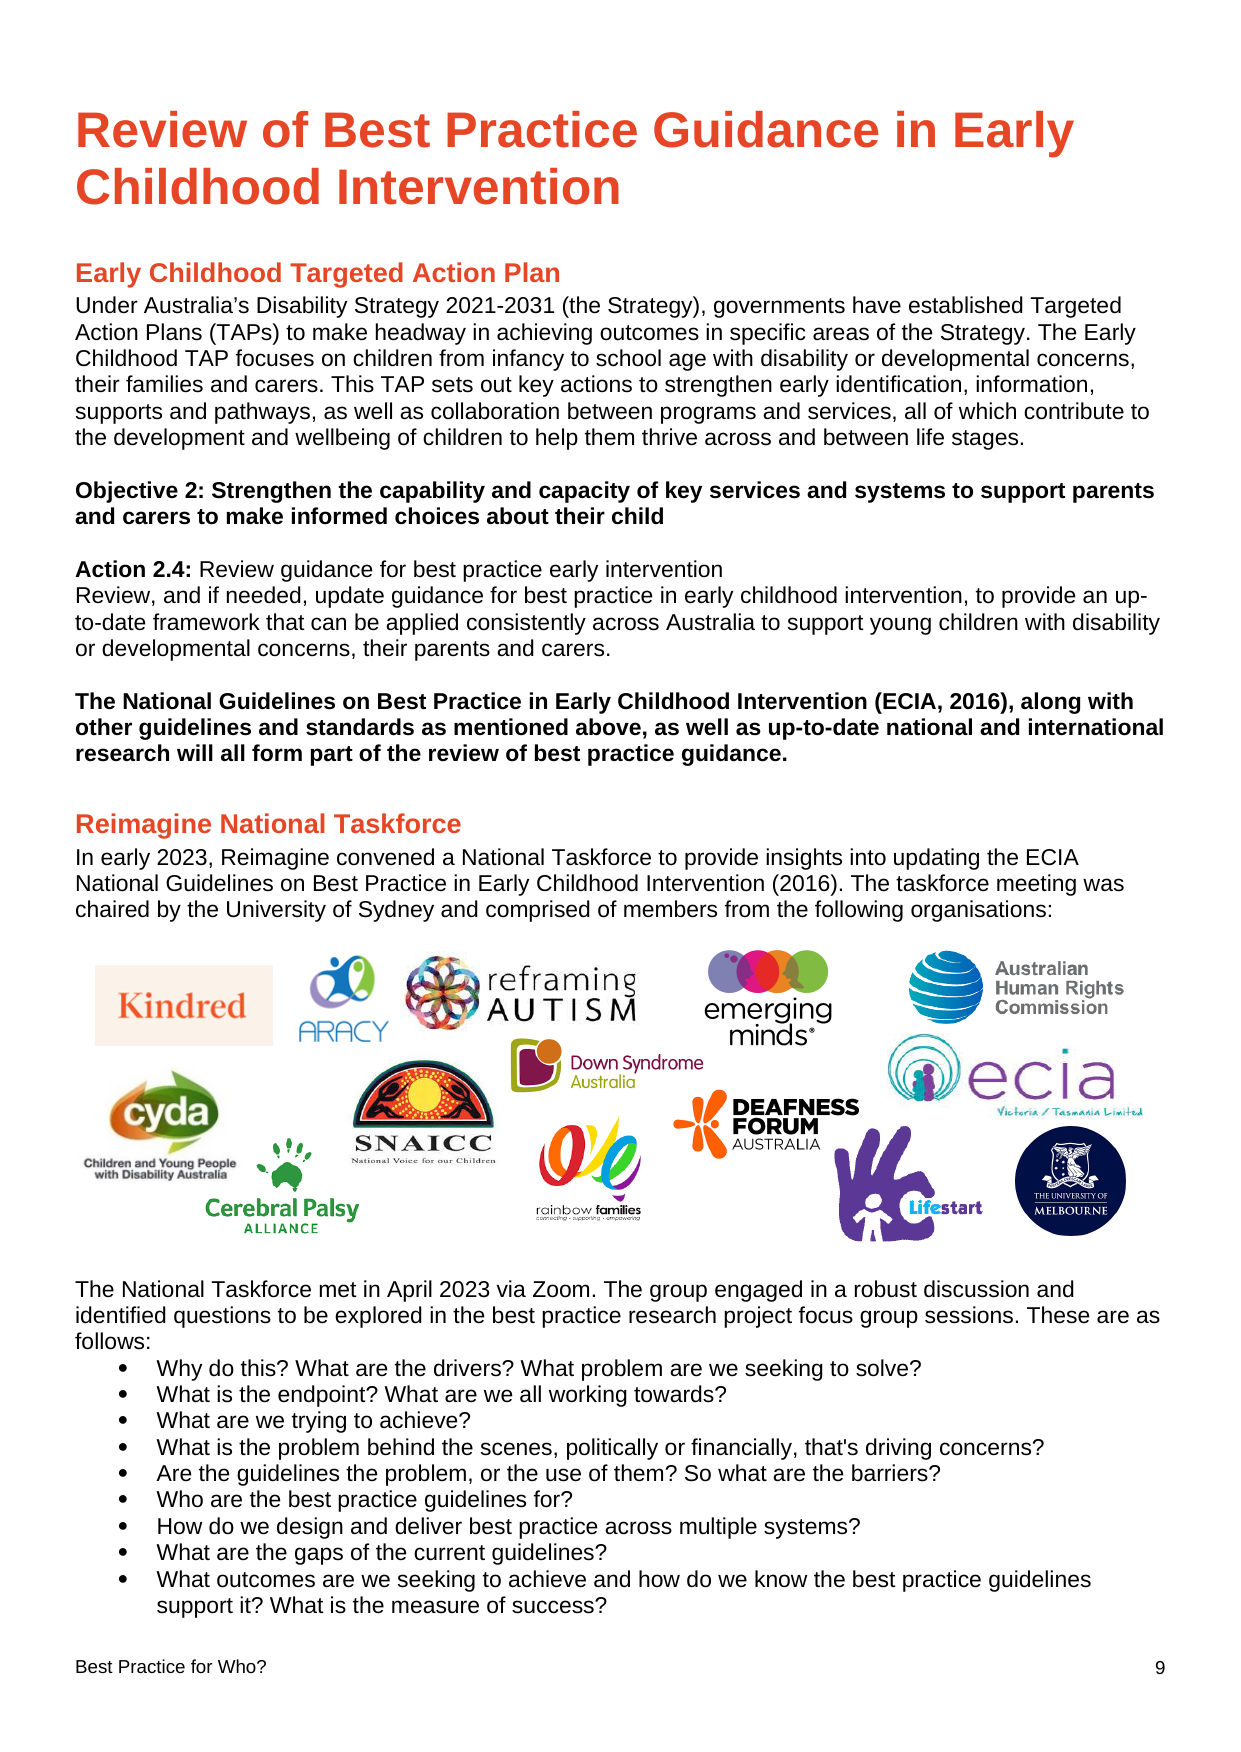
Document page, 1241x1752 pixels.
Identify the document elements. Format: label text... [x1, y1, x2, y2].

picture [1015, 1126, 1126, 1236]
list Why do this? What are the drivers? What problem are we seeking to solve? [119, 1355, 1165, 1381]
picture [95, 965, 273, 1046]
text Action 2.4: Review guidance for best practice early intervention [75, 556, 1165, 582]
list Are the guidelines the problem, or the use of them? So what are the barriers? [119, 1460, 1165, 1486]
picture [292, 951, 395, 1048]
picture [887, 1033, 1143, 1119]
list Who are the best practice guidelines for? [119, 1486, 1165, 1513]
text Review, and if needed, update guidance for best practice in early childhood intervention, to provide an up-to-date framework that can be applied consistently across Australia to support young children with disability or developmental concerns, their parents and carers. [75, 582, 1165, 661]
picture [948, 950, 1126, 1024]
picture [908, 950, 949, 1024]
list What outcomes are we seeking to achieve and how do we know the best practice guidelines support it? What is the measure of success? [119, 1566, 1165, 1618]
list How do we design and deliver best practice across multiple systems? [119, 1513, 1165, 1539]
text Objective 2: Strengthen the capability and capacity of key services and systems to support parents and carers to make informed choices about their child [75, 477, 1165, 529]
picture [75, 1051, 503, 1249]
list What is the endpoint? What are we all working towards? [119, 1381, 1165, 1407]
text In early 2023, Reimagine convened a National Taskforce to provide insights into updating the ECIA National Guidelines on Best Practice in Early Childhood Intervention (2016). The taskforce meeting was chaired by the University of Sydney and comprised of members from the following organisations: [75, 844, 1165, 923]
text The National Guidelines on Best Practice in Early Childhood Intervention (ECIA, 2016), along with other guidelines and standards as mentioned above, as well as up-to-date national and international research will all form part of the review of best practice guidance. [75, 688, 1165, 767]
text Under Australia’s Disability Strategy 2021-2031 (the Strategy), governments have established Targeted Action Plans (TAPs) to make headway in achieving outcomes in specific areas of the Strategy. The Early Childhood TAP focuses on children from infancy to school age with disability or developmental concerns, their families and carers. This TAP sets out key actions to strengthen early identification, information, supports and pathways, as well as collaboration between programs and services, all of which contribute to the development and wellbeing of children to help them thrive across and between life stages. [75, 292, 1165, 450]
list What are the gaps of the current guidelines? [119, 1539, 1165, 1566]
text The National Taskforce met in April 2023 via Zoom. The group engaged in a robust discussion and identified questions to be explored in the best practice research project focus group sessions. These are as follows: [75, 1276, 1165, 1355]
subtitle Early Childhood Targeted Action Plan [75, 257, 1165, 288]
subtitle Reimagine National Taskforce [75, 808, 1165, 839]
picture [400, 949, 987, 1245]
subtitle Review of Best Practice Guidance in Early Childhood Intervention [75, 100, 1165, 215]
list What is the problem behind the scenes, politically or financially, that's driving concerns? [119, 1434, 1165, 1460]
list What are we trying to achieve? [119, 1407, 1165, 1434]
